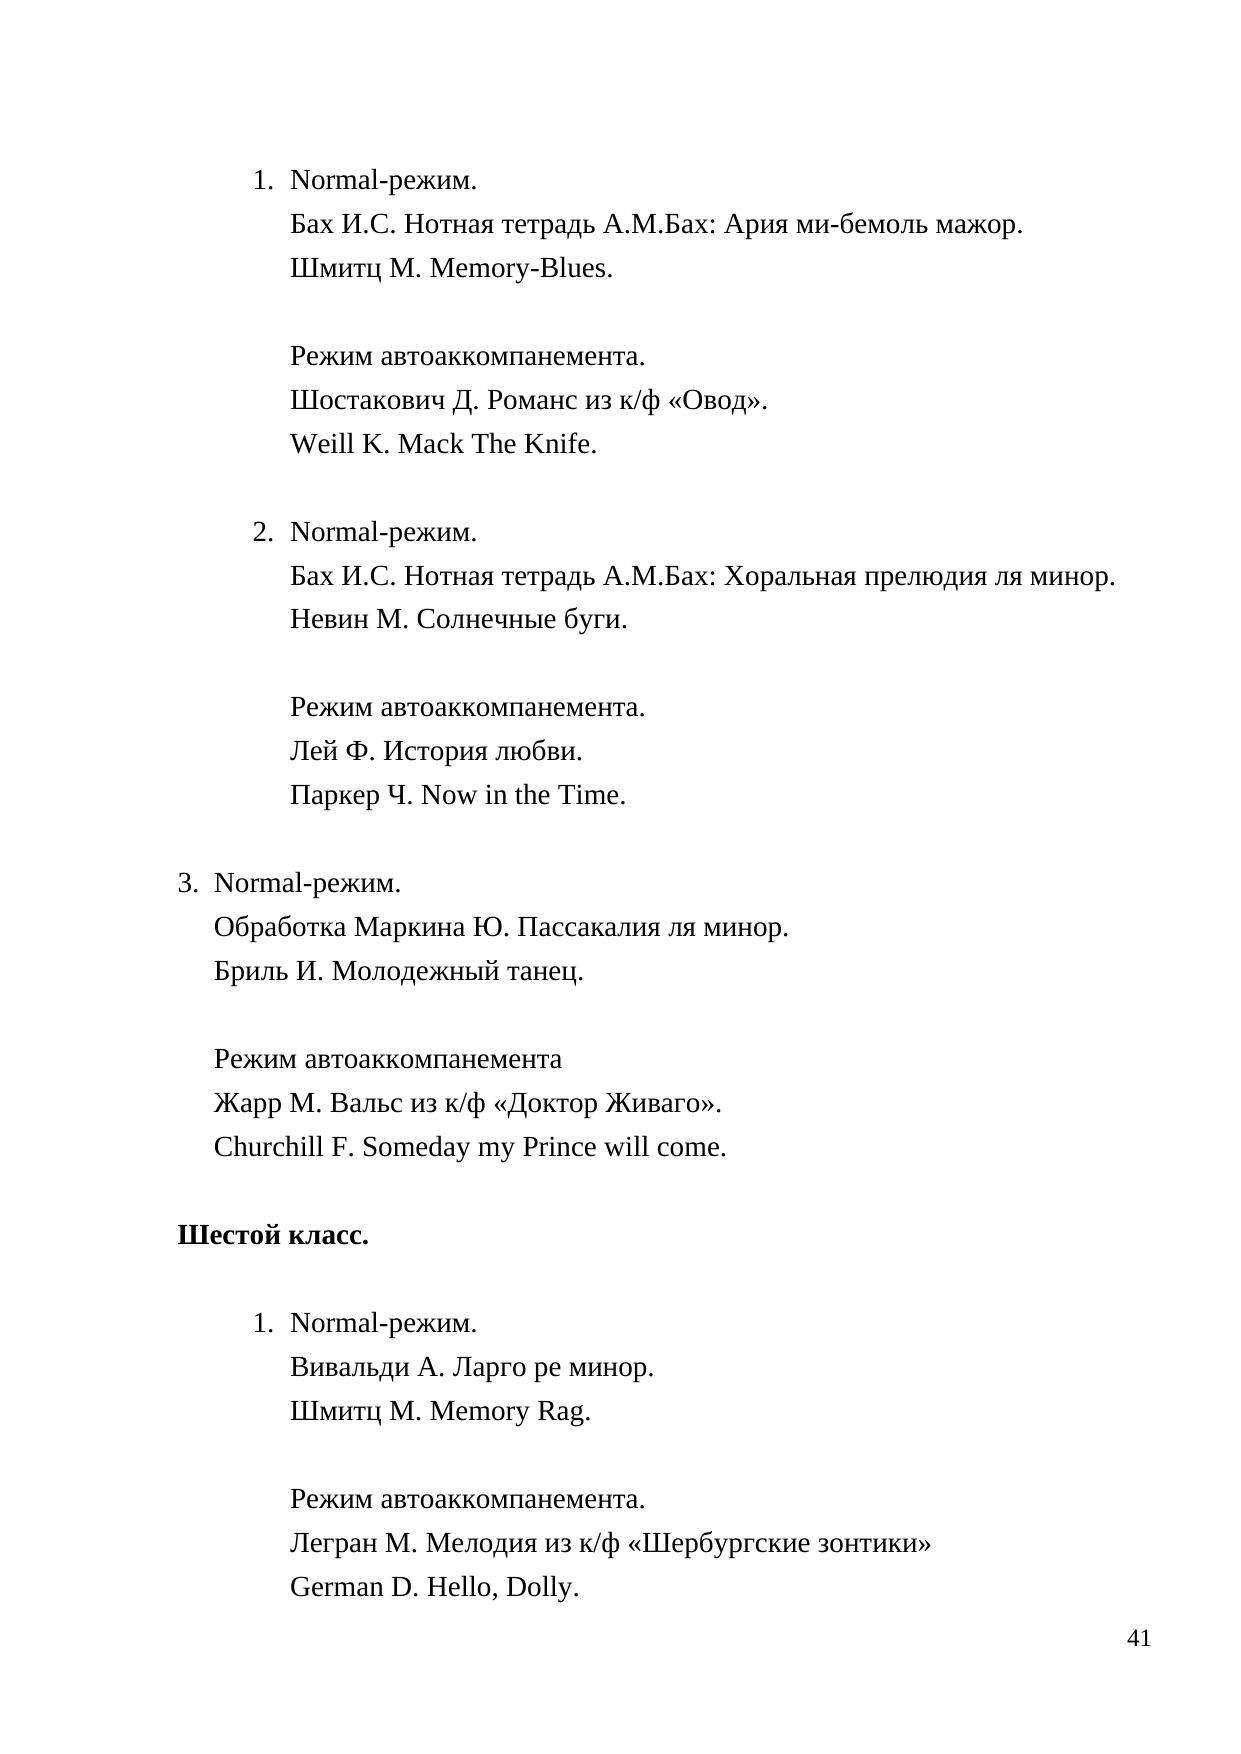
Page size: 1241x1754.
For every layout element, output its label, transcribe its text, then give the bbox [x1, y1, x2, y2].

text Churchill F. Someday my Prince will come. [177, 1129, 1152, 1163]
text Бриль И. Молодежный танец. [177, 953, 1152, 987]
text Шостакович Д. Романс из к/ф «Овод». [290, 382, 1152, 415]
text Вивальди А. Ларго ре минор. [290, 1349, 1152, 1382]
text Weill K. Mack The Knife. [290, 426, 1152, 459]
list Normal-режим. [252, 162, 1152, 196]
text Шестой класс. [177, 1217, 1152, 1251]
text Шмитц М. Memory Rag. [290, 1393, 1152, 1426]
text Режим автоаккомпанемента. [290, 338, 1152, 371]
text Режим автоаккомпанемента. [290, 689, 1152, 723]
text Лей Ф. История любви. [290, 733, 1152, 767]
text Шмитц М. Memory-Blues. [290, 250, 1152, 283]
list Normal-режим. [252, 514, 1152, 547]
text Бах И.С. Нотная тетрадь А.М.Бах: Ария ми-бемоль мажор. [290, 206, 1152, 239]
list Normal-режим. [252, 1305, 1152, 1338]
text Жарр М. Вальс из к/ф «Доктор Живаго». [177, 1085, 1152, 1119]
text Обработка Маркина Ю. Пассакалия ля минор. [177, 909, 1152, 943]
text Режим автоаккомпанемента [177, 1041, 1152, 1075]
text Невин М. Солнечные буги. [290, 602, 1152, 635]
text Паркер Ч. Now in the Time. [290, 777, 1152, 811]
text Бах И.С. Нотная тетрадь А.М.Бах: Хоральная прелюдия ля минор. [290, 558, 1152, 591]
text Режим автоаккомпанемента. [290, 1481, 1152, 1514]
text 3. Normal-режим. [177, 865, 1152, 899]
text German D. Hello, Dolly. [290, 1569, 1152, 1602]
text Легран М. Мелодия из к/ф «Шербургские зонтики» [290, 1525, 1152, 1558]
